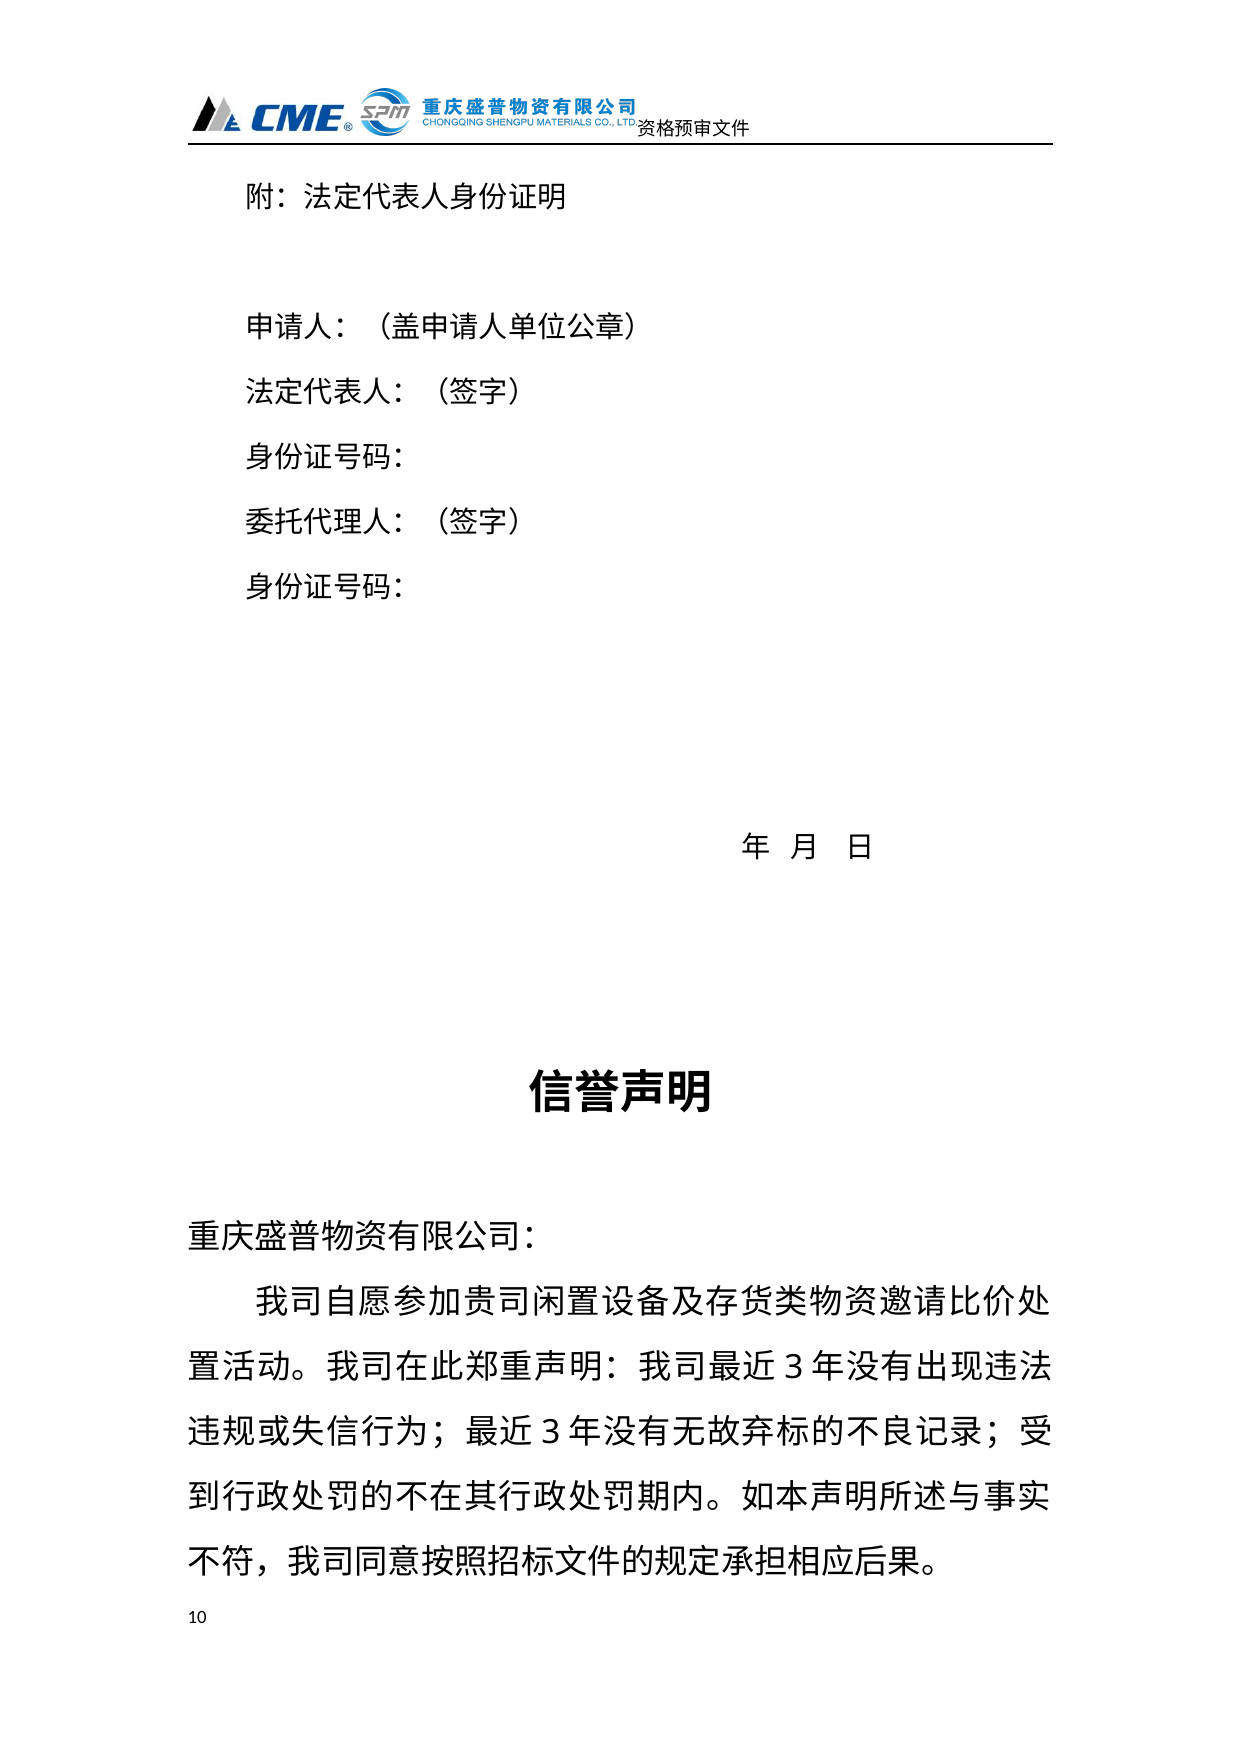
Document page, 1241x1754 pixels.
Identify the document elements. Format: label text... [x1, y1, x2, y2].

text 我司自愿参加贵司闲置设备及存货类物资邀请比价处置活动。我司在此郑重声明：我司最近3年没有出现违法违规或失信行为；最近3年没有无故弃标的不良记录；受到行政处罚的不在其行政处罚期内。如本声明所述与事实不符，我司同意按照招标文件的规定承担相应后果。 [187, 1267, 1053, 1592]
text 身份证号码： [187, 552, 1053, 617]
text 重庆盛普物资有限公司： [187, 1202, 1053, 1267]
text 申请人：（盖申请人单位公章） [187, 292, 1053, 357]
picture [187, 88, 637, 136]
text 年 月 日 [187, 812, 1053, 877]
text 附：法定代表人身份证明 [187, 162, 1053, 227]
text 身份证号码： [187, 422, 1053, 487]
text 委托代理人：（签字） [187, 487, 1053, 552]
text 信誉声明 [187, 1039, 1053, 1137]
text 法定代表人：（签字） [187, 357, 1053, 422]
